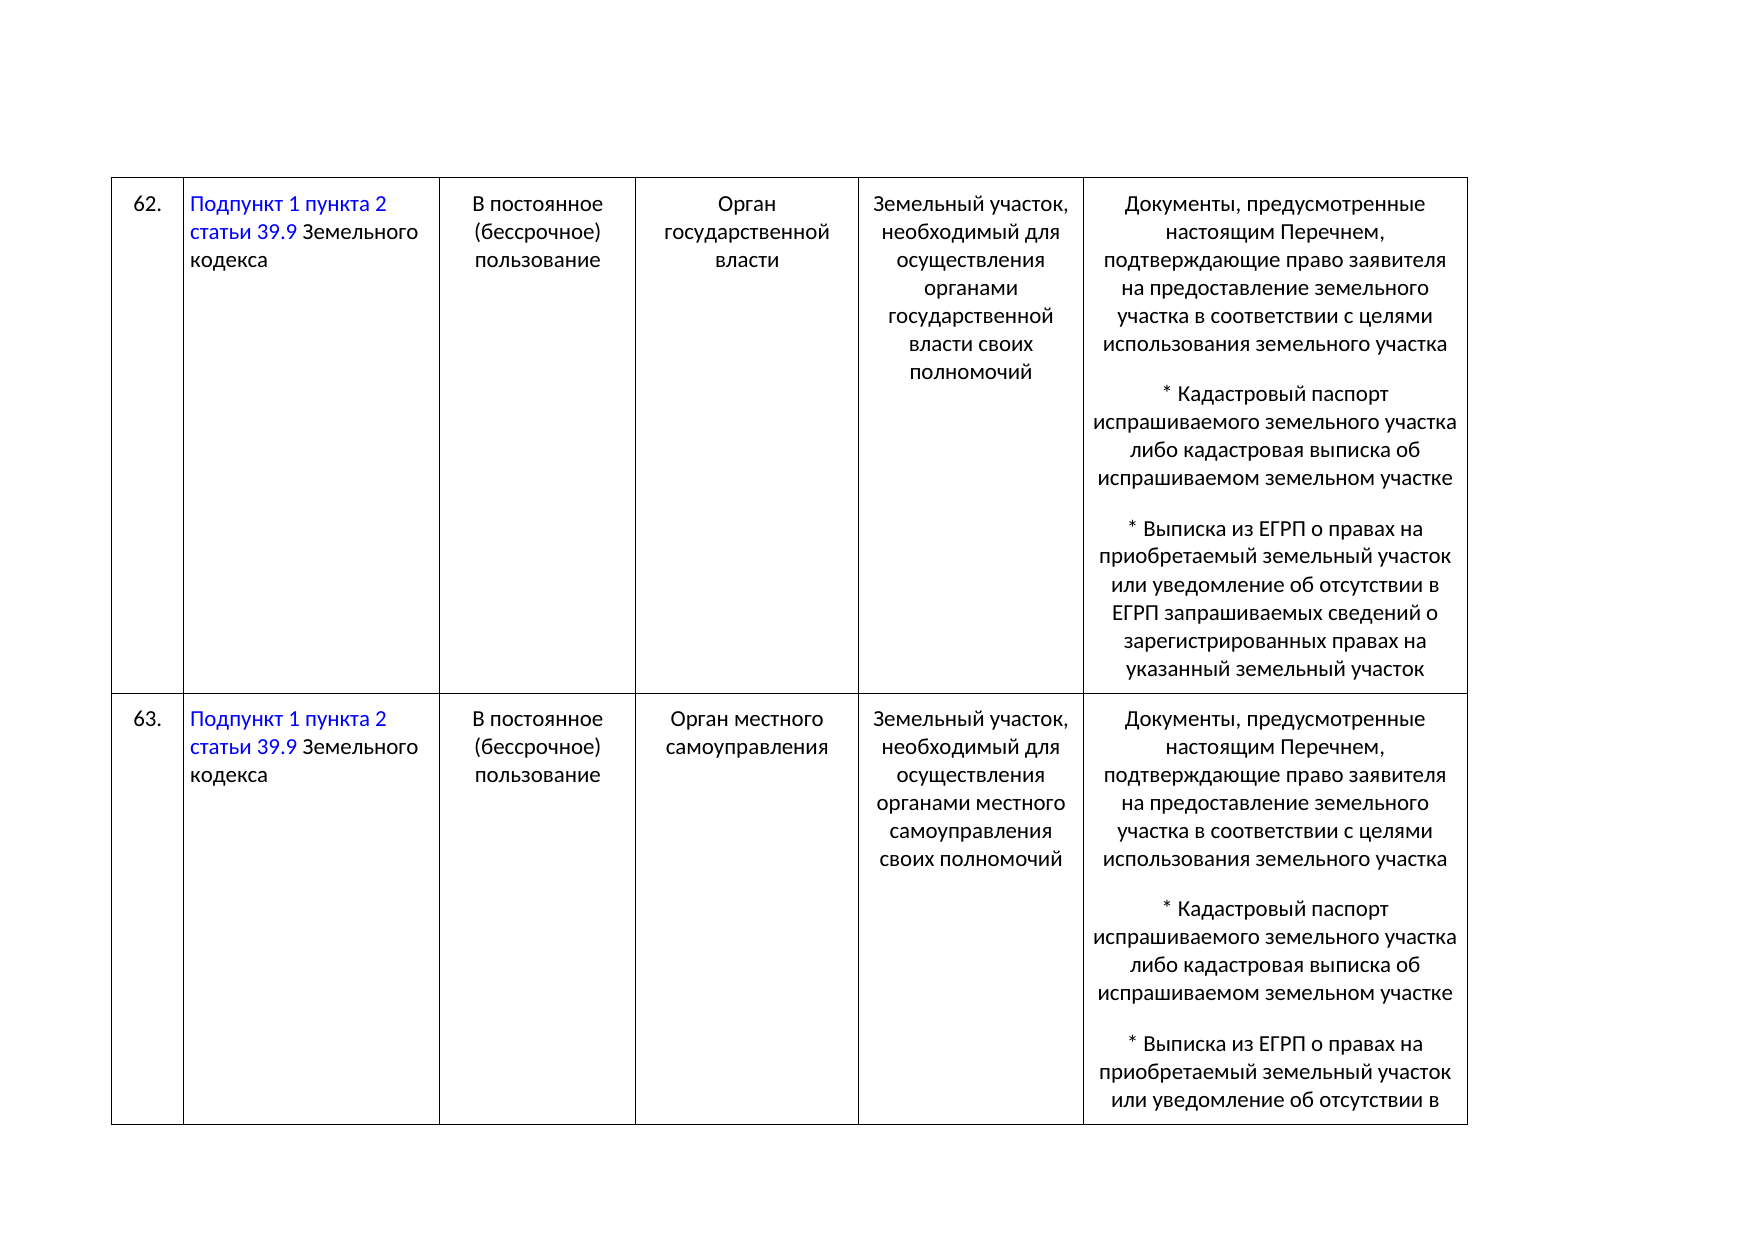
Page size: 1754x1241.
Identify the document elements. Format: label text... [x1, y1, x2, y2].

table_cell 63. [112, 694, 183, 1123]
table_cell * Кадастровый паспорт испрашиваемого земельного участка либо кадастровая выписка об испрашиваемом земельном участке [1084, 368, 1467, 502]
table_cell В постоянное (бессрочное) пользование [440, 178, 635, 692]
table_cell Земельный участок, необходимый для осуществления органами государственной власти своих полномочий [859, 178, 1083, 692]
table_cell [1084, 1017, 1467, 1123]
table_cell * Кадастровый паспорт испрашиваемого земельного участка либо кадастровая выписка об испрашиваемом земельном участке [1084, 883, 1467, 1017]
table_cell Земельный участок, необходимый для осуществления органами местного самоуправления своих полномочий [859, 694, 1083, 1123]
table_cell В постоянное (бессрочное) пользование [440, 694, 635, 1123]
table_cell Орган местного самоуправления [636, 694, 858, 1123]
table_cell 62. [112, 178, 183, 692]
table_cell Орган государственной власти [636, 178, 858, 692]
table_cell Подпункт 1 пункта 2 статьи 39.9 Земельного кодекса [184, 178, 439, 692]
table_cell Подпункт 1 пункта 2 статьи 39.9 Земельного кодекса [184, 694, 439, 1123]
